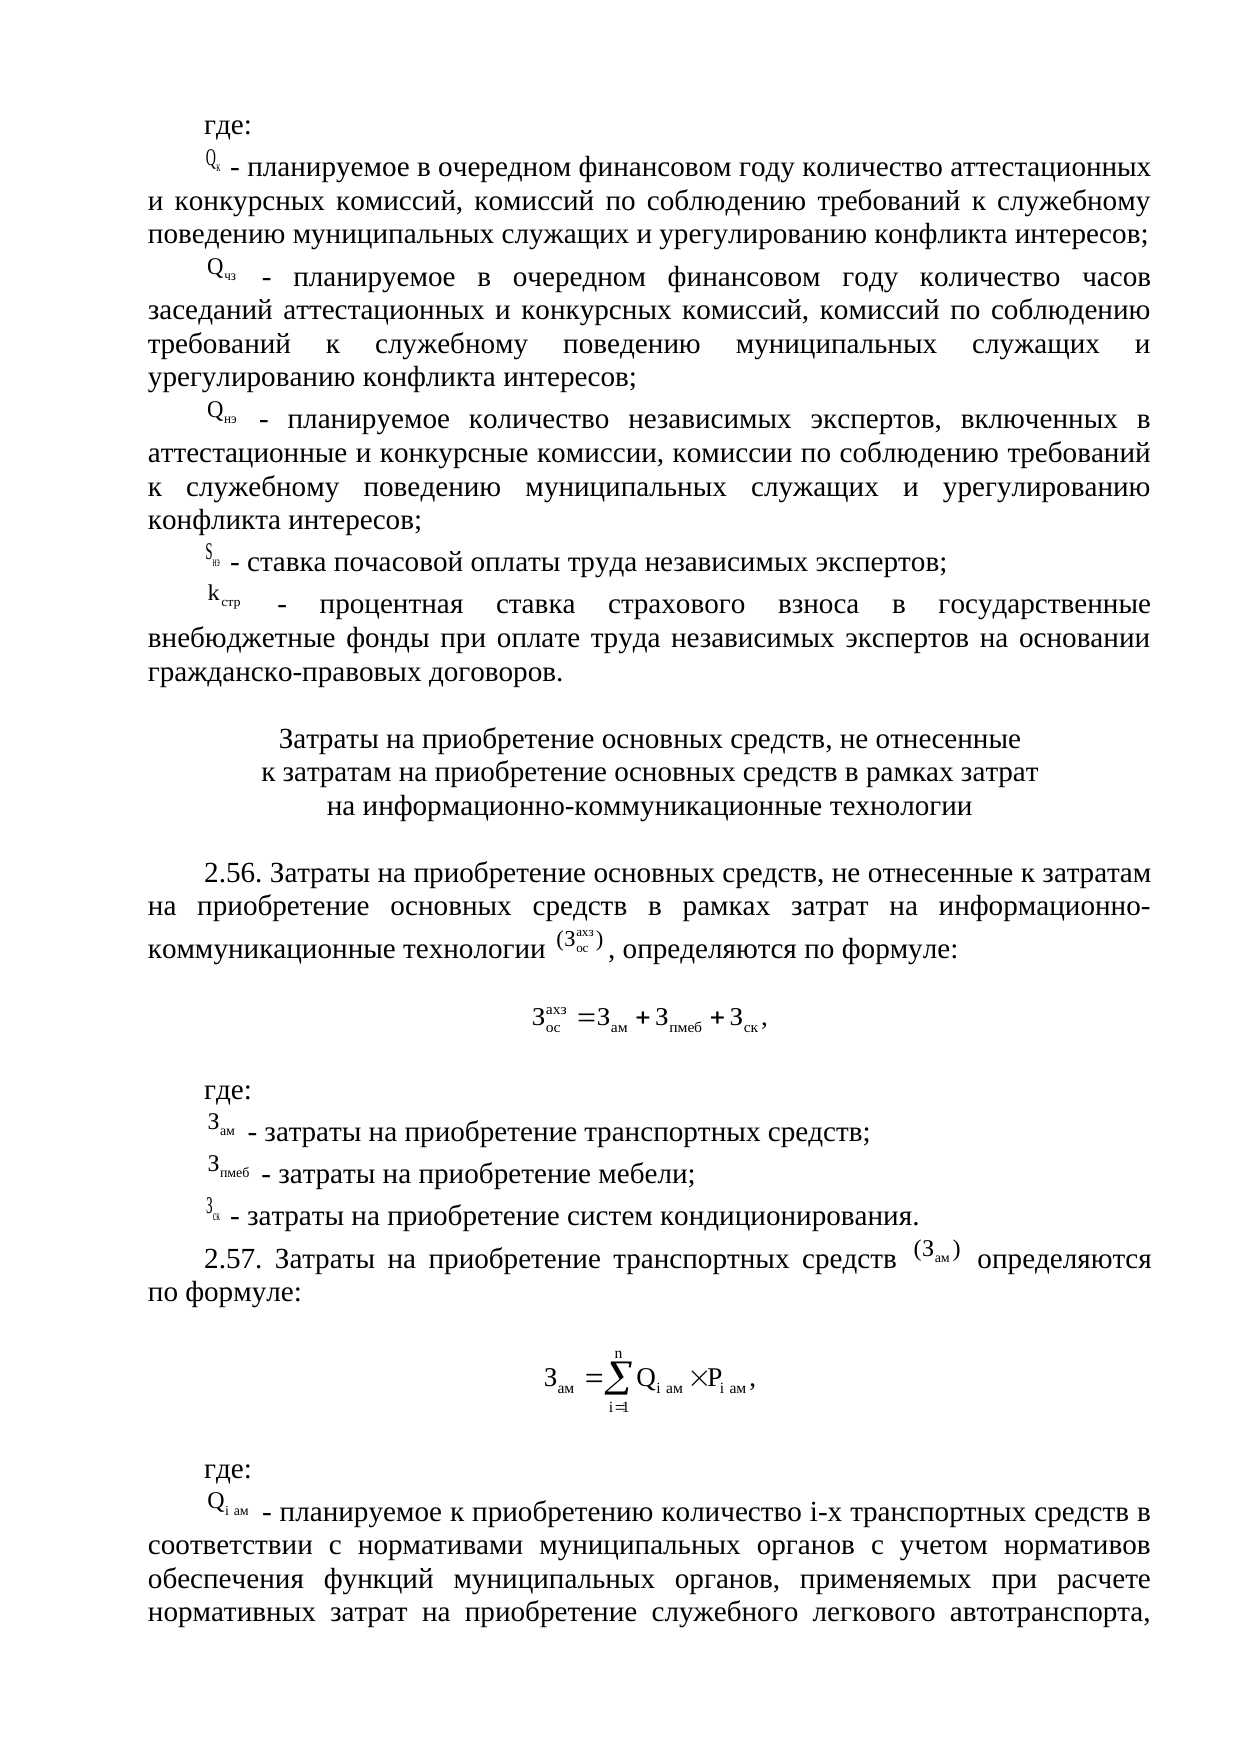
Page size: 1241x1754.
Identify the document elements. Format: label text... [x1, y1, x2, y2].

text - затраты на приобретение транспортных средств; [148, 1106, 1152, 1148]
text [148, 1485, 1152, 1628]
text 2.56. Затраты на приобретение основных средств, не отнесенные к затратам на приобретение основных средств в рамках затрат на информационно-коммуникационные технологии , определяются по формуле: [148, 855, 1152, 964]
text Затраты на приобретение основных средств, не отнесенные [148, 721, 1152, 754]
text на информационно-коммуникационные технологии [148, 788, 1152, 821]
text - затраты на приобретение систем кондиционирования. [148, 1190, 1152, 1232]
text - затраты на приобретение мебели; [148, 1148, 1152, 1190]
text - планируемое в очередном финансовом году количество часов заседаний аттестационных и конкурсных комиссий, комиссий по соблюдению требований к служебному поведению муниципальных служащих и урегулированию конфликта интересов; [148, 250, 1152, 393]
text где: [148, 1451, 1152, 1485]
text - процентная ставка страхового взноса в государственные внебюджетные фонды при оплате труда независимых экспертов на основании гражданско-правовых договоров. [148, 578, 1152, 687]
text - планируемое в очередном финансовом году количество аттестационных и конкурсных комиссий, комиссий по соблюдению требований к служебному поведению муниципальных служащих и урегулированию конфликта интересов; [148, 141, 1152, 250]
text - планируемое количество независимых экспертов, включенных в аттестационные и конкурсные комиссии, комиссии по соблюдению требований к служебному поведению муниципальных служащих и урегулированию конфликта интересов; [148, 393, 1152, 536]
text - ставка почасовой оплаты труда независимых экспертов; [148, 536, 1152, 578]
text 2.57. Затраты на приобретение транспортных средств определяются по формуле: [148, 1232, 1152, 1308]
text где: [148, 1072, 1152, 1106]
text где: [148, 107, 1152, 141]
text к затратам на приобретение основных средств в рамках затрат [148, 754, 1152, 788]
